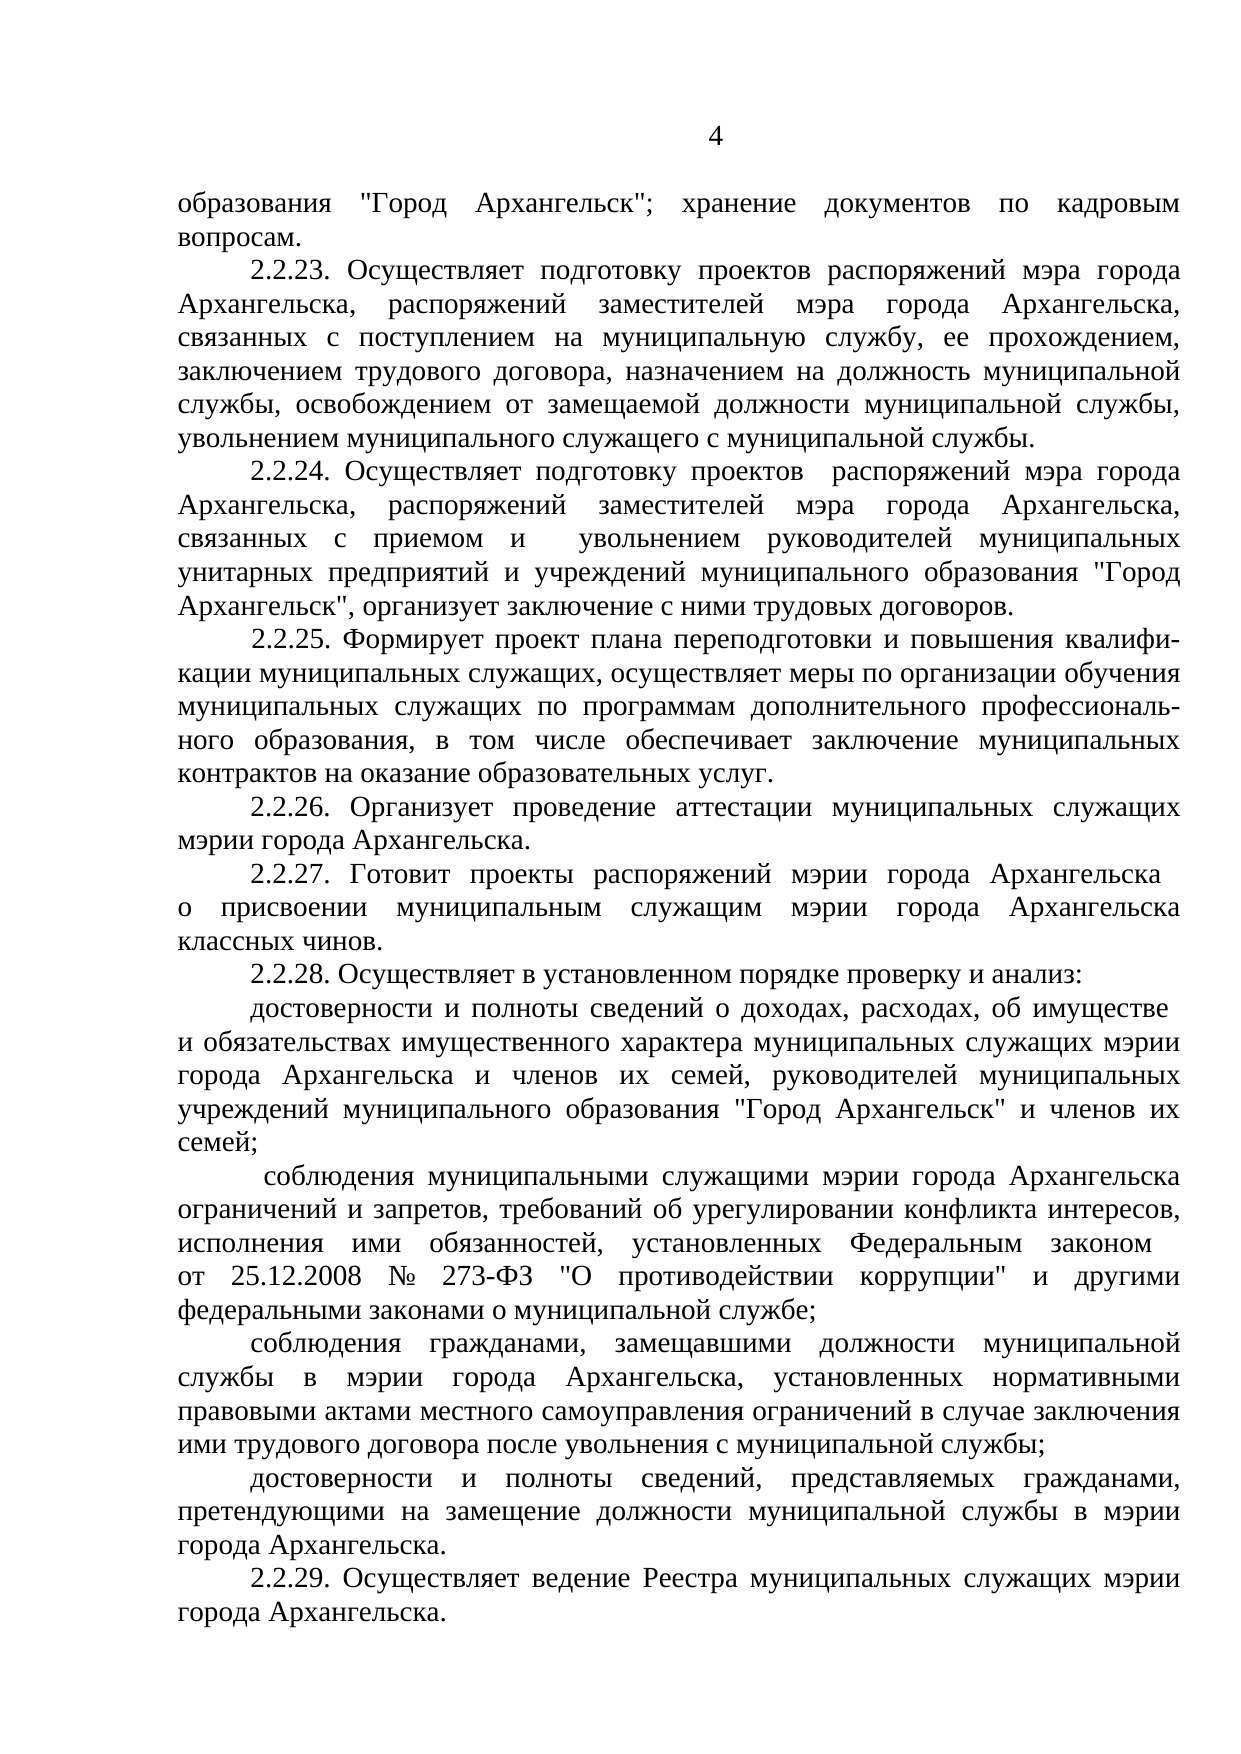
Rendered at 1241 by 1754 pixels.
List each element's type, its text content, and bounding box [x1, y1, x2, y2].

text 2.2.26. Организует проведение аттестации муниципальных служащих мэрии города Архангельска. [177, 789, 1181, 856]
text достоверности и полноты сведений, представляемых гражданами, претендующими на замещение должности муниципальной службы в мэрии города Архангельска. [177, 1460, 1181, 1560]
text 2.2.28. Осуществляет в установленном порядке проверку и анализ: [177, 957, 1181, 990]
text 4 [177, 118, 1181, 152]
text 2.2.24. Осуществляет подготовку проектов распоряжений мэра города Архангельска, распоряжений заместителей мэра города Архангельска, связанных с приемом и увольнением руководителей муниципальных унитарных предприятий и учреждений муниципального образования "Город Архангельск", организует заключение с ними трудовых договоров. [177, 453, 1181, 621]
text 2.2.27. Готовит проекты распоряжений мэрии города Архангельска о присвоении муниципальным служащим мэрии города Архангельска классных чинов. [177, 856, 1181, 957]
text соблюдения муниципальными служащими мэрии города Архангельска ограничений и запретов, требований об урегулировании конфликта интересов, исполнения ими обязанностей, установленных Федеральным законом от 25.12.2008 № 273-ФЗ "О противодействии коррупции" и другими федеральными законами о муниципальной службе; [177, 1158, 1181, 1326]
text соблюдения гражданами, замещавшими должности муниципальной службы в мэрии города Архангельска, установленных нормативными правовыми актами местного самоуправления ограничений в случае заключения ими трудового договора после увольнения с муниципальной службы; [177, 1326, 1181, 1460]
text 2.2.29. Осуществляет ведение Реестра муниципальных служащих мэрии города Архангельска. [177, 1560, 1181, 1627]
text образования "Город Архангельск"; хранение документов по кадровым вопросам. [177, 185, 1181, 252]
text достоверности и полноты сведений о доходах, расходах, об имуществе и обязательствах имущественного характера муниципальных служащих мэрии города Архангельска и членов их семей, руководителей муниципальных учреждений муниципального образования "Город Архангельск" и членов их семей; [177, 990, 1181, 1158]
text 2.2.23. Осуществляет подготовку проектов распоряжений мэра города Архангельска, распоряжений заместителей мэра города Архангельска, связанных с поступлением на муниципальную службу, ее прохождением, заключением трудового договора, назначением на должность муниципальной службы, освобождением от замещаемой должности муниципальной службы, увольнением муниципального служащего с муниципальной службы. [177, 252, 1181, 453]
text 2.2.25. Формирует проект плана переподготовки и повышения квалифи-кации муниципальных служащих, осуществляет меры по организации обучения муниципальных служащих по программам дополнительного профессиональ-ного образования, в том числе обеспечивает заключение муниципальных контрактов на оказание образовательных услуг. [177, 621, 1181, 789]
